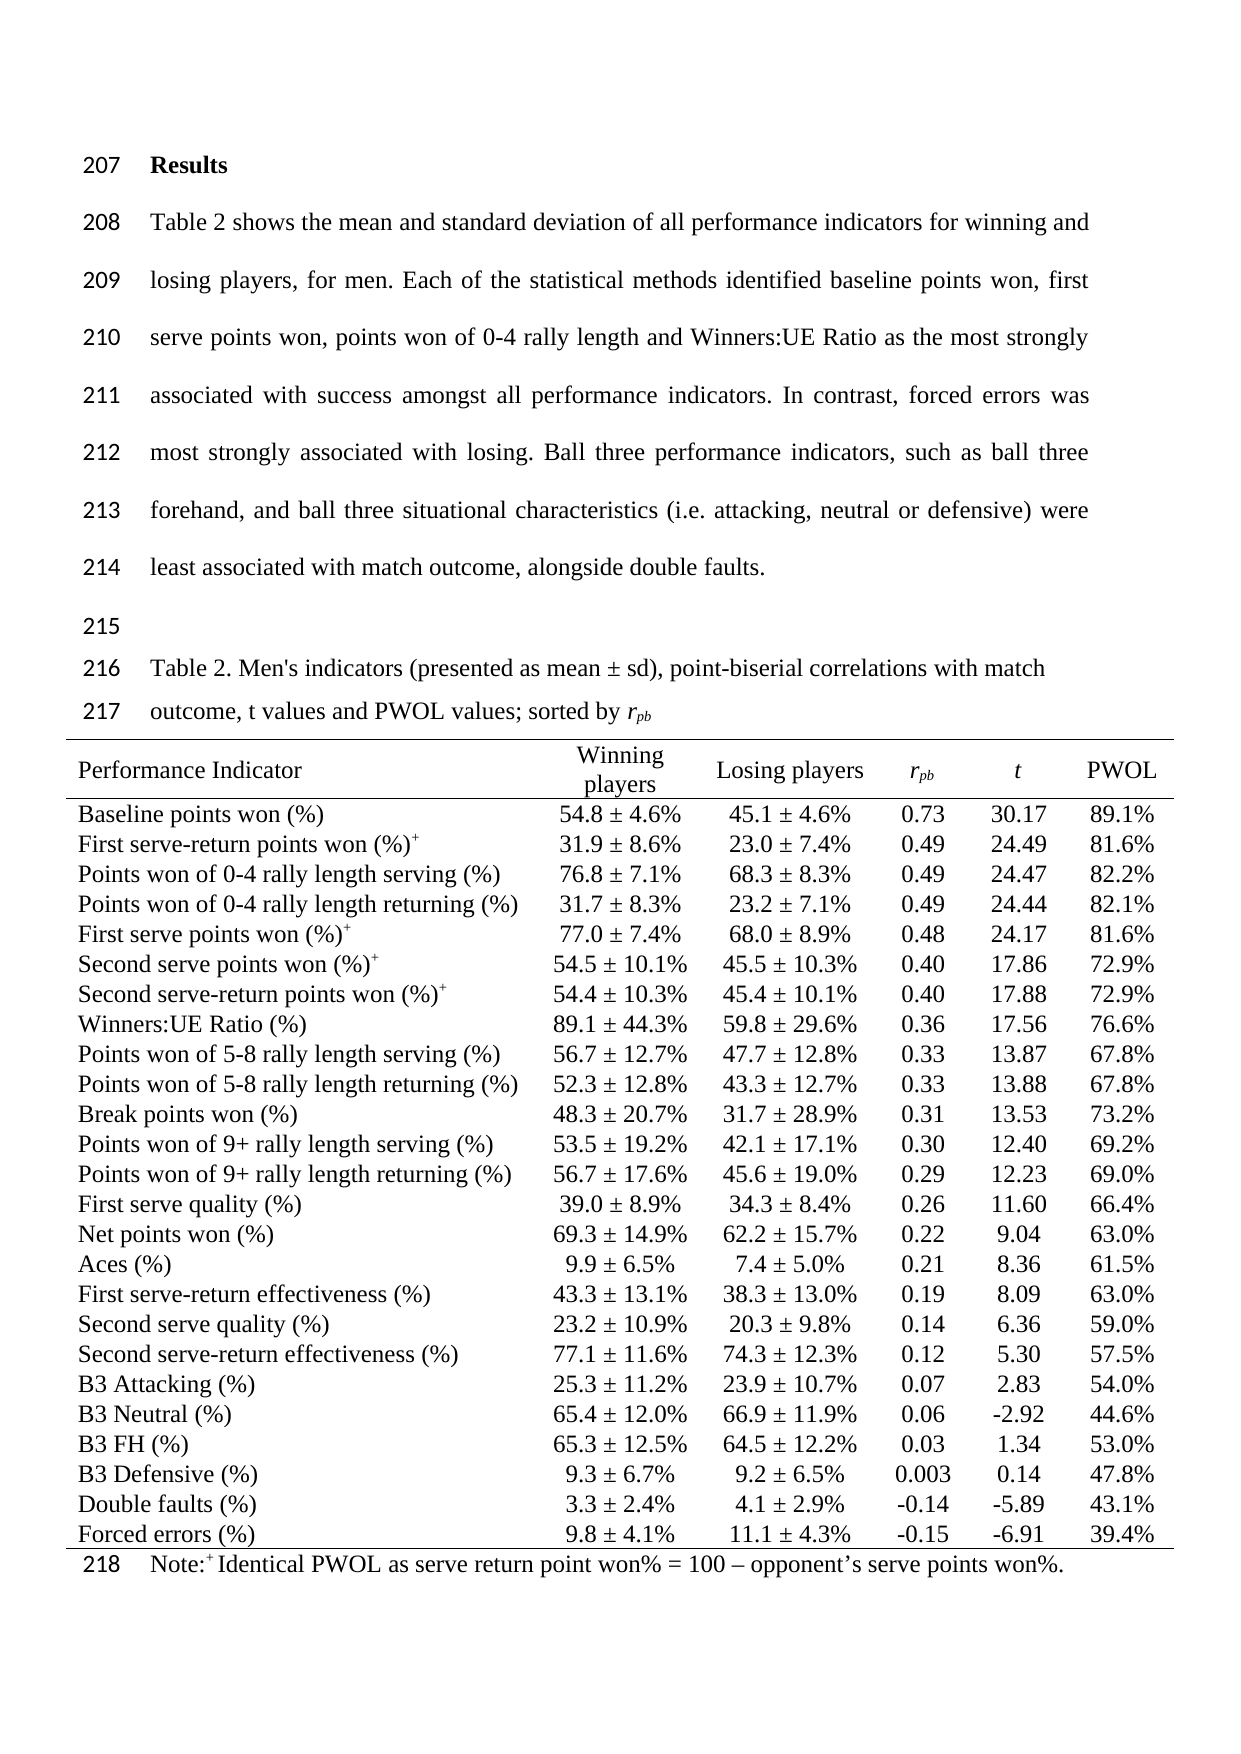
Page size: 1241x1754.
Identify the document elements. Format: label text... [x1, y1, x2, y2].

table_cell 68.0 ± 8.9% [701, 918, 878, 948]
table_cell 30.17 [967, 799, 1070, 828]
table_cell 76.8 ± 7.1% [539, 858, 701, 888]
text Table 2 shows the mean and standard deviation of all performance indicators for winning and losing players, for men. Each of the statistical methods identified baseline points won, first serve points won, points won of 0-4 rally length and Winners:UE Ratio as the most strongly associated with success amongst all performance indicators. In contrast, forced errors was most strongly associated with losing. Ball three performance indicators, such as ball three forehand, and ball three situational characteristics (i.e. attacking, neutral or defensive) were least associated with match outcome, alongside double faults. [150, 207, 1090, 581]
table_cell 0.03 [879, 1428, 967, 1458]
table_header Performance Indicator [66, 740, 539, 798]
table_cell 0.21 [879, 1248, 967, 1278]
table_cell 0.06 [879, 1398, 967, 1428]
table_cell 1.34 [967, 1428, 1070, 1458]
table_cell Points won of 0-4 rally length serving (%) [66, 858, 539, 888]
table_cell 7.4 ± 5.0% [701, 1248, 878, 1278]
table_cell 0.40 [879, 978, 967, 1008]
table_cell First serve-return points won (%)+ [66, 828, 539, 858]
table_cell 62.2 ± 15.7% [701, 1218, 878, 1248]
table_cell 59.8 ± 29.6% [701, 1008, 878, 1038]
table_cell 0.003 [879, 1458, 967, 1488]
table_cell 0.14 [879, 1308, 967, 1338]
table_cell 81.6% [1070, 828, 1174, 858]
table_cell 39.0 ± 8.9% [539, 1188, 701, 1218]
table_cell Points won of 5-8 rally length returning (%) [66, 1068, 539, 1098]
table_cell 65.3 ± 12.5% [539, 1428, 701, 1458]
table_cell 45.1 ± 4.6% [701, 799, 878, 828]
table_cell 76.6% [1070, 1008, 1174, 1038]
table_cell 68.3 ± 8.3% [701, 858, 878, 888]
table_header PWOL [1070, 740, 1174, 798]
table_cell 17.88 [967, 978, 1070, 1008]
table_cell 8.09 [967, 1278, 1070, 1308]
table_cell 0.49 [879, 828, 967, 858]
table_cell 59.0% [1070, 1308, 1174, 1338]
table_cell 48.3 ± 20.7% [539, 1098, 701, 1128]
table_cell -5.89 [967, 1488, 1070, 1518]
table_cell 66.9 ± 11.9% [701, 1398, 878, 1428]
table_cell 31.7 ± 28.9% [701, 1098, 878, 1128]
table_cell 0.33 [879, 1068, 967, 1098]
table_cell 0.19 [879, 1278, 967, 1308]
table_cell 69.0% [1070, 1158, 1174, 1188]
table_cell 52.3 ± 12.8% [539, 1068, 701, 1098]
table_cell 25.3 ± 11.2% [539, 1368, 701, 1398]
table_cell 73.2% [1070, 1098, 1174, 1128]
table_cell 39.4% [1070, 1518, 1174, 1548]
table_cell Aces (%) [66, 1248, 539, 1278]
table_cell Points won of 9+ rally length returning (%) [66, 1158, 539, 1188]
table_cell 81.6% [1070, 918, 1174, 948]
table_cell 34.3 ± 8.4% [701, 1188, 878, 1218]
table_cell 67.8% [1070, 1038, 1174, 1068]
table_cell 6.36 [967, 1308, 1070, 1338]
table_cell 66.4% [1070, 1188, 1174, 1218]
table_cell 0.40 [879, 948, 967, 978]
table_cell 44.6% [1070, 1398, 1174, 1428]
table_cell 0.26 [879, 1188, 967, 1218]
table_cell 0.31 [879, 1098, 967, 1128]
table_cell First serve points won (%)+ [66, 918, 539, 948]
table_cell 9.2 ± 6.5% [701, 1458, 878, 1488]
table_cell B3 Neutral (%) [66, 1398, 539, 1428]
table_cell 11.60 [967, 1188, 1070, 1218]
table_cell 0.33 [879, 1038, 967, 1068]
table_cell 56.7 ± 17.6% [539, 1158, 701, 1188]
table_cell 23.2 ± 7.1% [701, 888, 878, 918]
table_cell 38.3 ± 13.0% [701, 1278, 878, 1308]
table_cell 12.40 [967, 1128, 1070, 1158]
table_cell B3 Attacking (%) [66, 1368, 539, 1398]
table_cell B3 Defensive (%) [66, 1458, 539, 1488]
table_cell 0.29 [879, 1158, 967, 1188]
text Results [150, 150, 1090, 179]
table_cell 23.0 ± 7.4% [701, 828, 878, 858]
table_cell -0.15 [879, 1518, 967, 1548]
table_cell 45.4 ± 10.1% [701, 978, 878, 1008]
table_cell -6.91 [967, 1518, 1070, 1548]
table_cell 47.8% [1070, 1458, 1174, 1488]
table_cell 54.5 ± 10.1% [539, 948, 701, 978]
table_cell Forced errors (%) [66, 1518, 539, 1548]
table_cell Second serve points won (%)+ [66, 948, 539, 978]
table_cell 67.8% [1070, 1068, 1174, 1098]
table_cell 43.3 ± 12.7% [701, 1068, 878, 1098]
table_cell 42.1 ± 17.1% [701, 1128, 878, 1158]
table_cell 0.07 [879, 1368, 967, 1398]
table_cell 23.2 ± 10.9% [539, 1308, 701, 1338]
table_cell Net points won (%) [66, 1218, 539, 1248]
table_cell 54.4 ± 10.3% [539, 978, 701, 1008]
table_cell 43.1% [1070, 1488, 1174, 1518]
table_cell 0.14 [967, 1458, 1070, 1488]
table_cell 9.9 ± 6.5% [539, 1248, 701, 1278]
table_cell 63.0% [1070, 1218, 1174, 1248]
table_cell 74.3 ± 12.3% [701, 1338, 878, 1368]
table_cell -0.14 [879, 1488, 967, 1518]
table_cell 77.0 ± 7.4% [539, 918, 701, 948]
table_cell 47.7 ± 12.8% [701, 1038, 878, 1068]
table_cell 82.1% [1070, 888, 1174, 918]
table_header t [967, 740, 1070, 798]
table_cell 17.56 [967, 1008, 1070, 1038]
table_cell First serve quality (%) [66, 1188, 539, 1218]
table_cell 53.5 ± 19.2% [539, 1128, 701, 1158]
table_cell 45.6 ± 19.0% [701, 1158, 878, 1188]
table_cell 54.8 ± 4.6% [539, 799, 701, 828]
table_cell 63.0% [1070, 1278, 1174, 1308]
table_cell 89.1 ± 44.3% [539, 1008, 701, 1038]
table_cell 24.49 [967, 828, 1070, 858]
table_cell 0.12 [879, 1338, 967, 1368]
text Table 2. Men's indicators (presented as mean ± sd), point-biserial correlations with match outcome, t values and PWOL values; sorted by rpb [150, 653, 1090, 725]
table_cell 77.1 ± 11.6% [539, 1338, 701, 1368]
table_header Winning players [539, 740, 701, 798]
table_cell 3.3 ± 2.4% [539, 1488, 701, 1518]
table_cell 0.49 [879, 858, 967, 888]
table_cell 31.7 ± 8.3% [539, 888, 701, 918]
table_cell Points won of 5-8 rally length serving (%) [66, 1038, 539, 1068]
table_cell 64.5 ± 12.2% [701, 1428, 878, 1458]
table_cell 72.9% [1070, 948, 1174, 978]
table_cell 0.36 [879, 1008, 967, 1038]
table_cell 0.30 [879, 1128, 967, 1158]
table_cell 5.30 [967, 1338, 1070, 1368]
table_cell -2.92 [967, 1398, 1070, 1428]
table_cell 45.5 ± 10.3% [701, 948, 878, 978]
table_cell 43.3 ± 13.1% [539, 1278, 701, 1308]
table_cell 65.4 ± 12.0% [539, 1398, 701, 1428]
table_cell 0.49 [879, 888, 967, 918]
table_cell Points won of 9+ rally length serving (%) [66, 1128, 539, 1158]
table_cell Second serve-return points won (%)+ [66, 978, 539, 1008]
table_cell 13.87 [967, 1038, 1070, 1068]
table_cell 89.1% [1070, 799, 1174, 828]
table_cell 4.1 ± 2.9% [701, 1488, 878, 1518]
table_cell 9.8 ± 4.1% [539, 1518, 701, 1548]
table_cell 9.04 [967, 1218, 1070, 1248]
table_cell 13.88 [967, 1068, 1070, 1098]
table_cell 31.9 ± 8.6% [539, 828, 701, 858]
table_cell 11.1 ± 4.3% [701, 1518, 878, 1548]
table_cell B3 FH (%) [66, 1428, 539, 1458]
table_cell 69.3 ± 14.9% [539, 1218, 701, 1248]
table_cell 0.22 [879, 1218, 967, 1248]
table_cell First serve-return effectiveness (%) [66, 1278, 539, 1308]
table_cell 20.3 ± 9.8% [701, 1308, 878, 1338]
table_cell Second serve quality (%) [66, 1308, 539, 1338]
table_cell Second serve-return effectiveness (%) [66, 1338, 539, 1368]
table_cell 54.0% [1070, 1368, 1174, 1398]
table_cell Break points won (%) [66, 1098, 539, 1128]
table_cell 24.47 [967, 858, 1070, 888]
table_cell 23.9 ± 10.7% [701, 1368, 878, 1398]
table_cell 8.36 [967, 1248, 1070, 1278]
table_cell 53.0% [1070, 1428, 1174, 1458]
table_cell 72.9% [1070, 978, 1174, 1008]
table_cell 57.5% [1070, 1338, 1174, 1368]
table_cell 56.7 ± 12.7% [539, 1038, 701, 1068]
table_cell 9.3 ± 6.7% [539, 1458, 701, 1488]
table_cell 69.2% [1070, 1128, 1174, 1158]
table_cell Winners:UE Ratio (%) [66, 1008, 539, 1038]
table_cell 0.73 [879, 799, 967, 828]
table_cell 24.17 [967, 918, 1070, 948]
table_cell Points won of 0-4 rally length returning (%) [66, 888, 539, 918]
table_cell 82.2% [1070, 858, 1174, 888]
table_cell 0.48 [879, 918, 967, 948]
table_cell Double faults (%) [66, 1488, 539, 1518]
table_header rpb [879, 740, 967, 798]
table_header Losing players [701, 740, 878, 798]
text Note:+ Identical PWOL as serve return point won% = 100 – opponent’s serve points won%. [150, 1549, 1090, 1578]
table_cell 12.23 [967, 1158, 1070, 1188]
table_cell 17.86 [967, 948, 1070, 978]
table_cell 13.53 [967, 1098, 1070, 1128]
table_cell 61.5% [1070, 1248, 1174, 1278]
table_cell Baseline points won (%) [66, 799, 539, 828]
table_cell 24.44 [967, 888, 1070, 918]
table_cell 2.83 [967, 1368, 1070, 1398]
